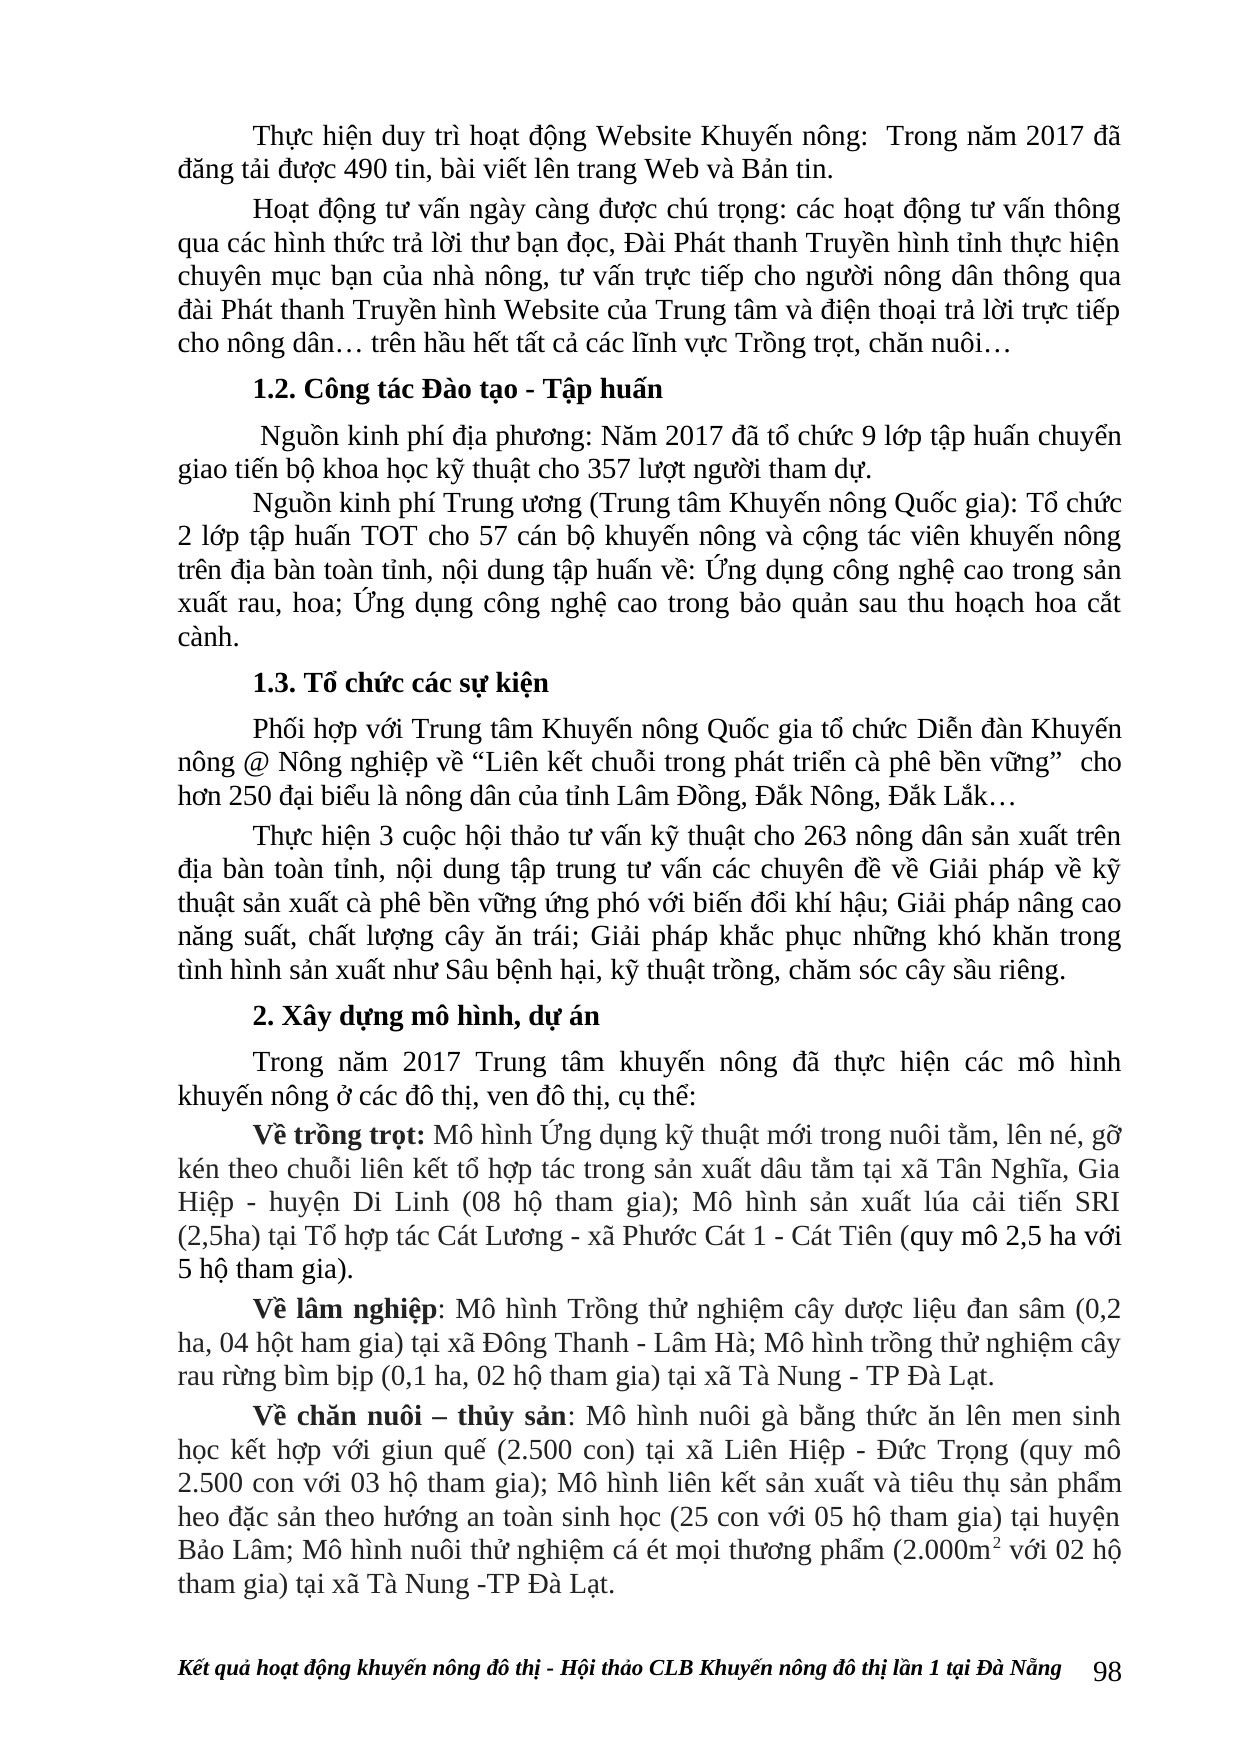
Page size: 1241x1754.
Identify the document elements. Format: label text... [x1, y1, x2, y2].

text Thực hiện duy trì hoạt động Website Khuyến nông: Trong năm 2017 đã đăng tải được 490 tin, bài viết lên trang Web và Bản tin. [177, 118, 1122, 185]
text 2. Xây dựng mô hình, dự án [177, 998, 1122, 1032]
text Nguồn kinh phí Trung ương (Trung tâm Khuyến nông Quốc gia): Tổ chức 2 lớp tập huấn TOT cho 57 cán bộ khuyến nông và cộng tác viên khuyến nông trên địa bàn toàn tỉnh, nội dung tập huấn về: Ứng dụng công nghệ cao trong sản xuất rau, hoa; Ứng dụng công nghệ cao trong bảo quản sau thu hoạch hoa cắt cành. [177, 485, 1122, 652]
text 1.3. Tổ chức các sự kiện [177, 665, 1122, 698]
text Thực hiện 3 cuộc hội thảo tư vấn kỹ thuật cho 263 nông dân sản xuất trên địa bàn toàn tỉnh, nội dung tập trung tư vấn các chuyên đề về Giải pháp về kỹ thuật sản xuất cà phê bền vững ứng phó với biến đổi khí hậu; Giải pháp nâng cao năng suất, chất lượng cây ăn trái; Giải pháp khắc phục những khó khăn trong tình hình sản xuất như Sâu bệnh hại, kỹ thuật trồng, chăm sóc cây sầu riêng. [177, 818, 1122, 986]
text Về chăn nuôi – thủy sản: Mô hình nuôi gà bằng thức ăn lên men sinh học kết hợp với giun quế (2.500 con) tại xã Liên Hiệp - Đức Trọng (quy mô 2.500 con với 03 hộ tham gia); Mô hình liên kết sản xuất và tiêu thụ sản phẩm heo đặc sản theo hướng an toàn sinh học (25 con với 05 hộ tham gia) tại huyện Bảo Lâm; Mô hình nuôi thử nghiệm cá ét mọi thương phẩm (2.000m2 với 02 hộ tham gia) tại xã Tà Nung -TP Đà Lạt. [177, 1398, 1122, 1599]
text Trong năm 2017 Trung tâm khuyến nông đã thực hiện các mô hình khuyến nông ở các đô thị, ven đô thị, cụ thể: [177, 1044, 1122, 1111]
text Về trồng trọt: Mô hình Ứng dụng kỹ thuật mới trong nuôi tằm, lên né, gỡ kén theo chuỗi liên kết tổ hợp tác trong sản xuất dâu tằm tại xã Tân Nghĩa, Gia Hiệp - huyện Di Linh (08 hộ tham gia); Mô hình sản xuất lúa cải tiến SRI (2,5ha) tại Tổ hợp tác Cát Lương - xã Phước Cát 1 - Cát Tiên (quy mô 2,5 ha với 5 hộ tham gia). [177, 1117, 1122, 1285]
text Hoạt động tư vấn ngày càng được chú trọng: các hoạt động tư vấn thông qua các hình thức trả lời thư bạn đọc, Đài Phát thanh Truyền hình tỉnh thực hiện chuyên mục bạn của nhà nông, tư vấn trực tiếp cho người nông dân thông qua đài Phát thanh Truyền hình Website của Trung tâm và điện thoại trả lời trực tiếp cho nông dân… trên hầu hết tất cả các lĩnh vực Trồng trọt, chăn nuôi… [177, 191, 1122, 359]
text 1.2. Công tác Đào tạo - Tập huấn [177, 372, 1122, 405]
text Nguồn kinh phí địa phương: Năm 2017 đã tổ chức 9 lớp tập huấn chuyển giao tiến bộ khoa học kỹ thuật cho 357 lượt người tham dự. [177, 418, 1122, 485]
text Về lâm nghiệp: Mô hình Trồng thử nghiệm cây dược liệu đan sâm (0,2 ha, 04 hột ham gia) tại xã Đông Thanh - Lâm Hà; Mô hình trồng thử nghiệm cây rau rừng bìm bịp (0,1 ha, 02 hộ tham gia) tại xã Tà Nung - TP Đà Lạt. [177, 1291, 1122, 1392]
text Phối hợp với Trung tâm Khuyến nông Quốc gia tổ chức Diễn đàn Khuyến nông @ Nông nghiệp về “Liên kết chuỗi trong phát triển cà phê bền vững” cho hơn 250 đại biểu là nông dân của tỉnh Lâm Đồng, Đắk Nông, Đắk Lắk… [177, 711, 1122, 812]
